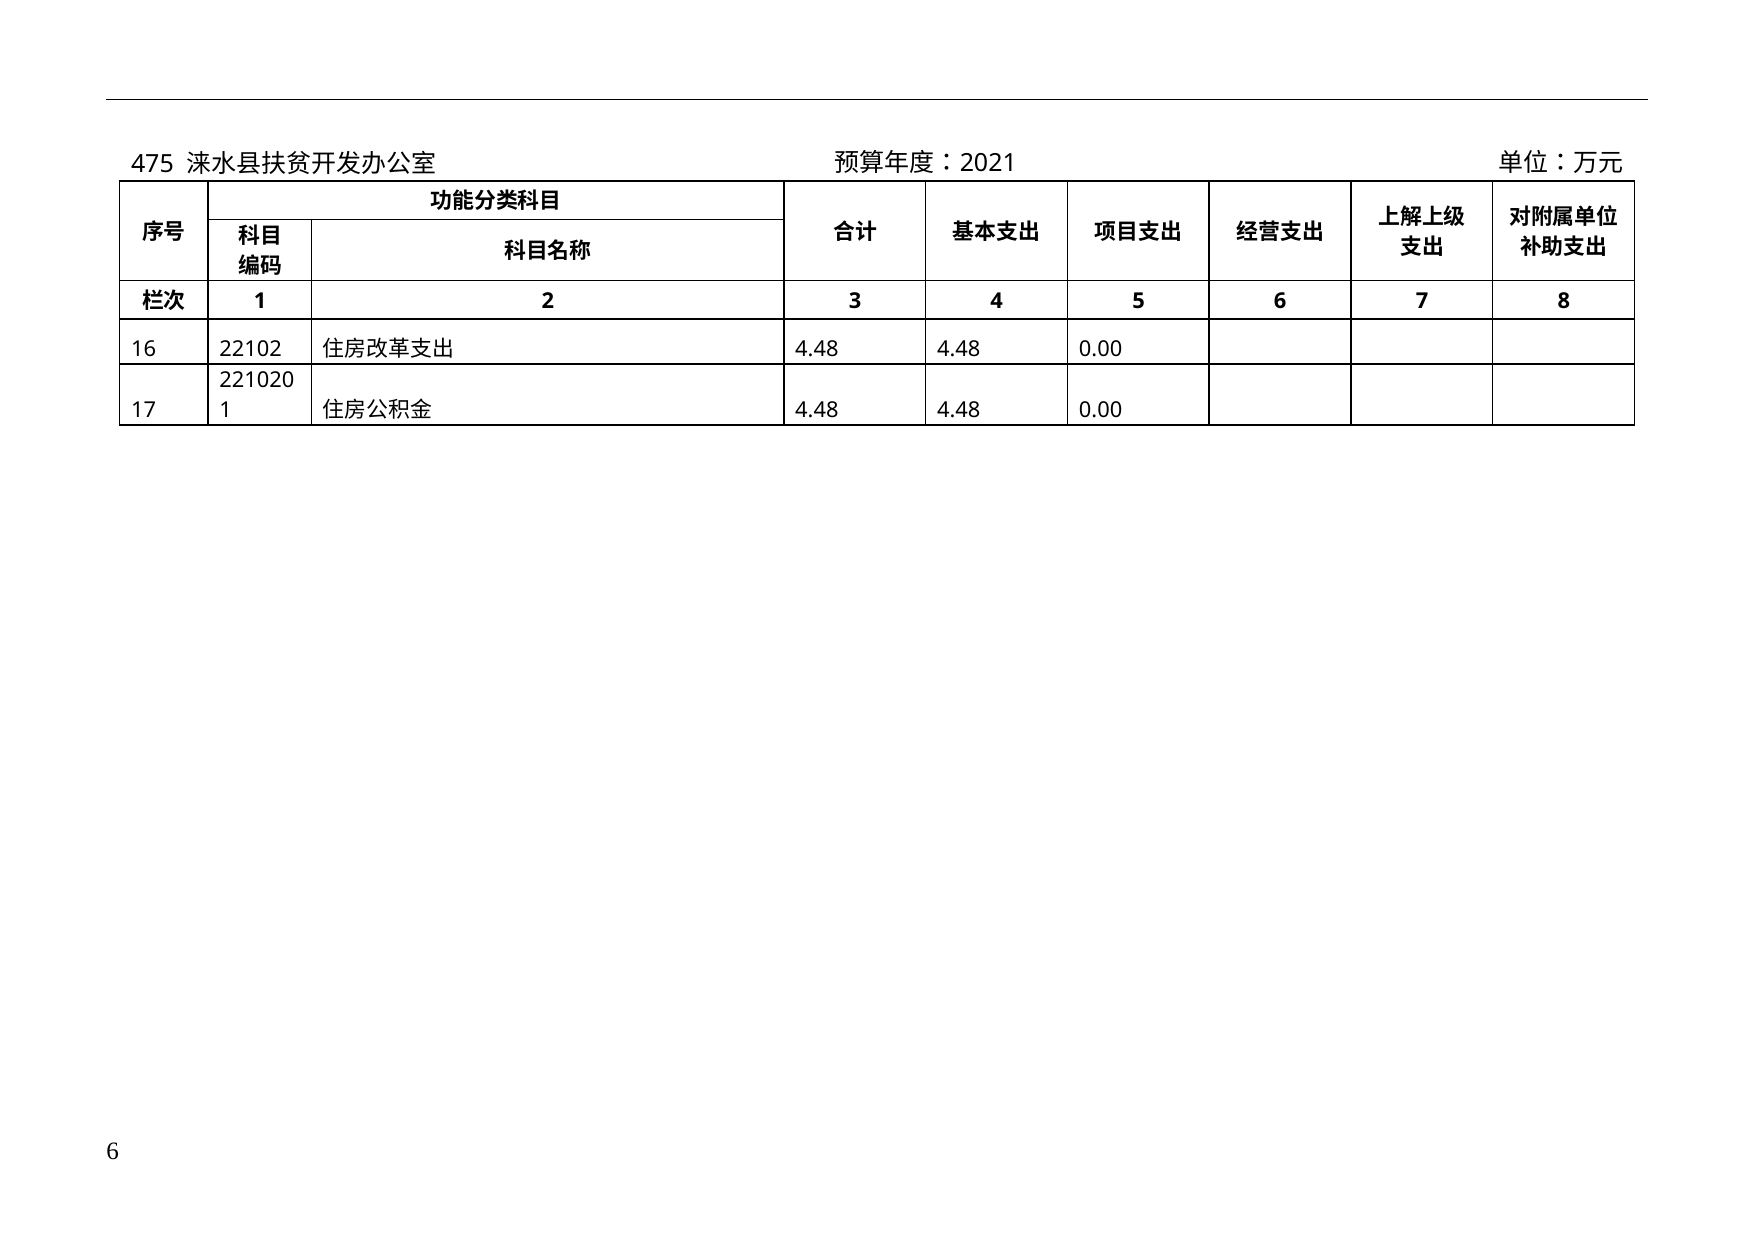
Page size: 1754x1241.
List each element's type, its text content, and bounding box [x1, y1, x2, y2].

table_cell 基本支出 [926, 182, 1067, 280]
table_cell 17 [120, 365, 207, 424]
table_header 475 涞水县扶贫开发办公室 [120, 143, 783, 180]
table_cell 合计 [785, 182, 925, 280]
table_cell [1493, 320, 1634, 363]
table_cell 4 [926, 281, 1067, 318]
table_cell 上解上级 支出 [1352, 182, 1492, 280]
table_cell 4.48 [926, 320, 1067, 363]
table_cell 科目名称 [312, 220, 783, 280]
table_cell 栏次 [120, 281, 207, 318]
table_cell 经营支出 [1210, 182, 1350, 280]
table_cell [1210, 320, 1350, 363]
table_cell 8 [1493, 281, 1634, 318]
table_cell 16 [120, 320, 207, 363]
table_cell 0.00 [1068, 365, 1208, 424]
table_cell 2210201 [209, 365, 311, 424]
table_cell [1352, 365, 1492, 424]
table_cell 序号 [120, 182, 207, 280]
table_cell 住房改革支出 [312, 320, 783, 363]
table_cell 4.48 [785, 365, 925, 424]
table_cell 4.48 [926, 365, 1067, 424]
table_cell 1 [209, 281, 311, 318]
table_cell 2 [312, 281, 783, 318]
table_header 预算年度：2021 [785, 143, 1067, 180]
table_cell 功能分类科目 [209, 182, 783, 219]
table_cell 5 [1068, 281, 1208, 318]
table_cell 4.48 [785, 320, 925, 363]
table_cell 住房公积金 [312, 365, 783, 424]
table_cell 科目 编码 [209, 220, 311, 280]
table_cell [1493, 365, 1634, 424]
table_cell 3 [785, 281, 925, 318]
table_cell 6 [1210, 281, 1350, 318]
table_cell [1352, 320, 1492, 363]
table_cell 22102 [209, 320, 311, 363]
table_cell 项目支出 [1068, 182, 1208, 280]
table_cell [1210, 365, 1350, 424]
table_cell 7 [1352, 281, 1492, 318]
table_header 单位：万元 [1068, 143, 1634, 180]
table_cell 对附属单位补助支出 [1493, 182, 1634, 280]
table_cell 0.00 [1068, 320, 1208, 363]
